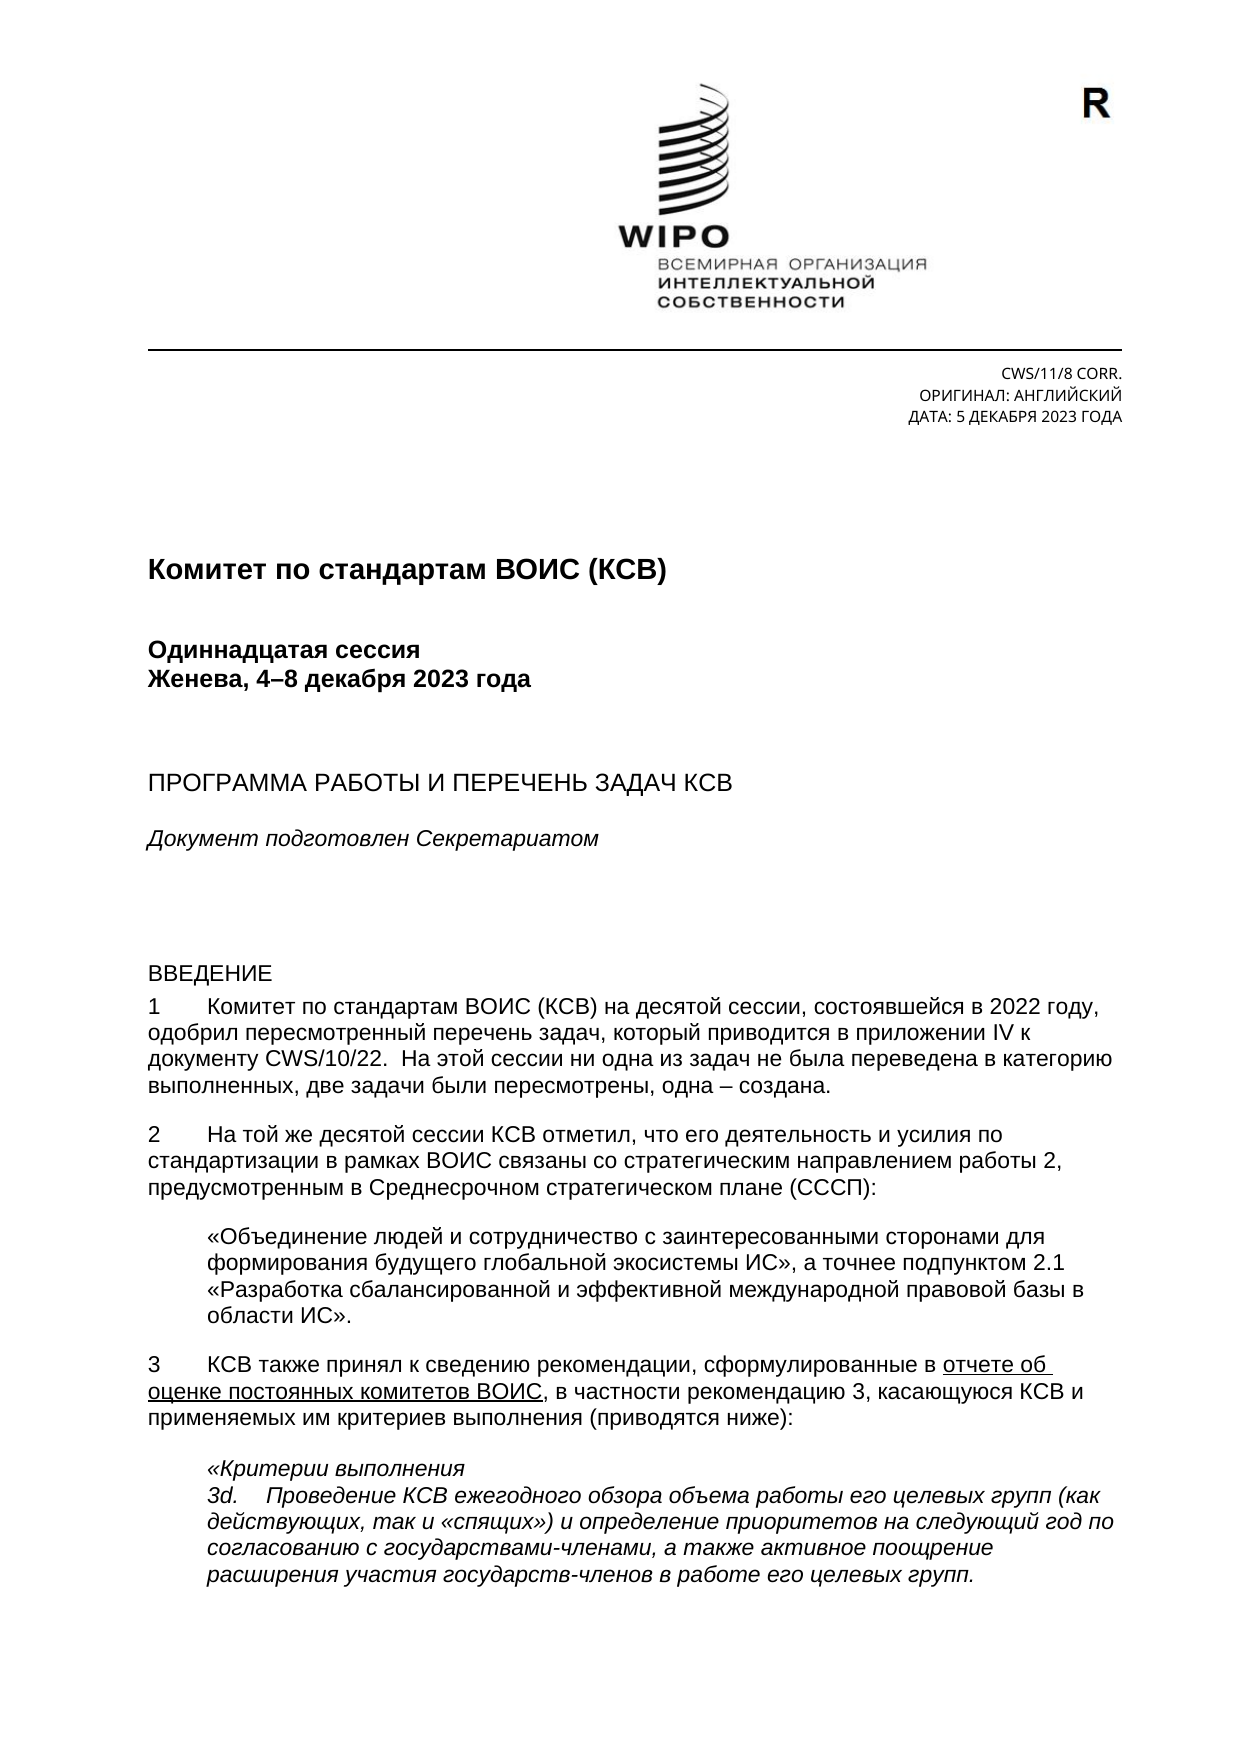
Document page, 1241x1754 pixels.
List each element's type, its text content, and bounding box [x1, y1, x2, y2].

text Документ подготовлен Секретариатом [148, 825, 1122, 852]
subtitle ВВЕДЕНИЕ [148, 960, 1122, 986]
text оригинал: английский [148, 384, 1122, 406]
text Комитет по стандартам ВОИС (КСВ) на десятой сессии, состоявшейся в 2022 году, одобрил пересмотренный перечень задач, который приводится в приложении IV к документу CWS/10/22. На этой сессии ни одна из задач не была переведена в категорию выполненных, две задачи были пересмотрены, одна – создана. [148, 993, 1122, 1098]
picture [589, 59, 1123, 327]
text На той же десятой сессии КСВ отметил, что его деятельность и усилия по стандартизации в рамках ВОИС связаны со стратегическим направлением работы 2, предусмотренным в Среднесрочном стратегическом плане (СССП): [148, 1121, 1122, 1200]
text Программа работы и перечень задач КСВ [148, 768, 1122, 797]
text Одиннадцатая сессия [148, 635, 1122, 664]
subtitle Комитет по стандартам ВОИС (КСВ) [148, 552, 1122, 585]
text 3d. Проведение КСВ ежегодного обзора объема работы его целевых групп (как действующих, так и «спящих») и определение приоритетов на следующий год по согласованию с государствами-членами, а также активное поощрение расширения участия государств-членов в работе его целевых групп. [207, 1482, 1122, 1587]
text КСВ также принял к сведению рекомендации, сформулированные в отчете об оценке постоянных комитетов ВОИС, в частности рекомендацию 3, касающуюся КСВ и применяемых им критериев выполнения (приводятся ниже): [148, 1351, 1122, 1430]
text ДАТА: 5 декабря 2023 года [148, 406, 1122, 427]
text «Объединение людей и сотрудничество с заинтересованными сторонами для формирования будущего глобальной экосистемы ИС», а точнее подпунктом 2.1 «Разработка сбалансированной и эффективной международной правовой базы в области ИС». [207, 1223, 1122, 1328]
text «Критерии выполнения [207, 1455, 1122, 1482]
text Женева, 4–8 декабря 2023 года [148, 664, 1122, 693]
text CWS/11/8 CORR. [148, 363, 1122, 384]
